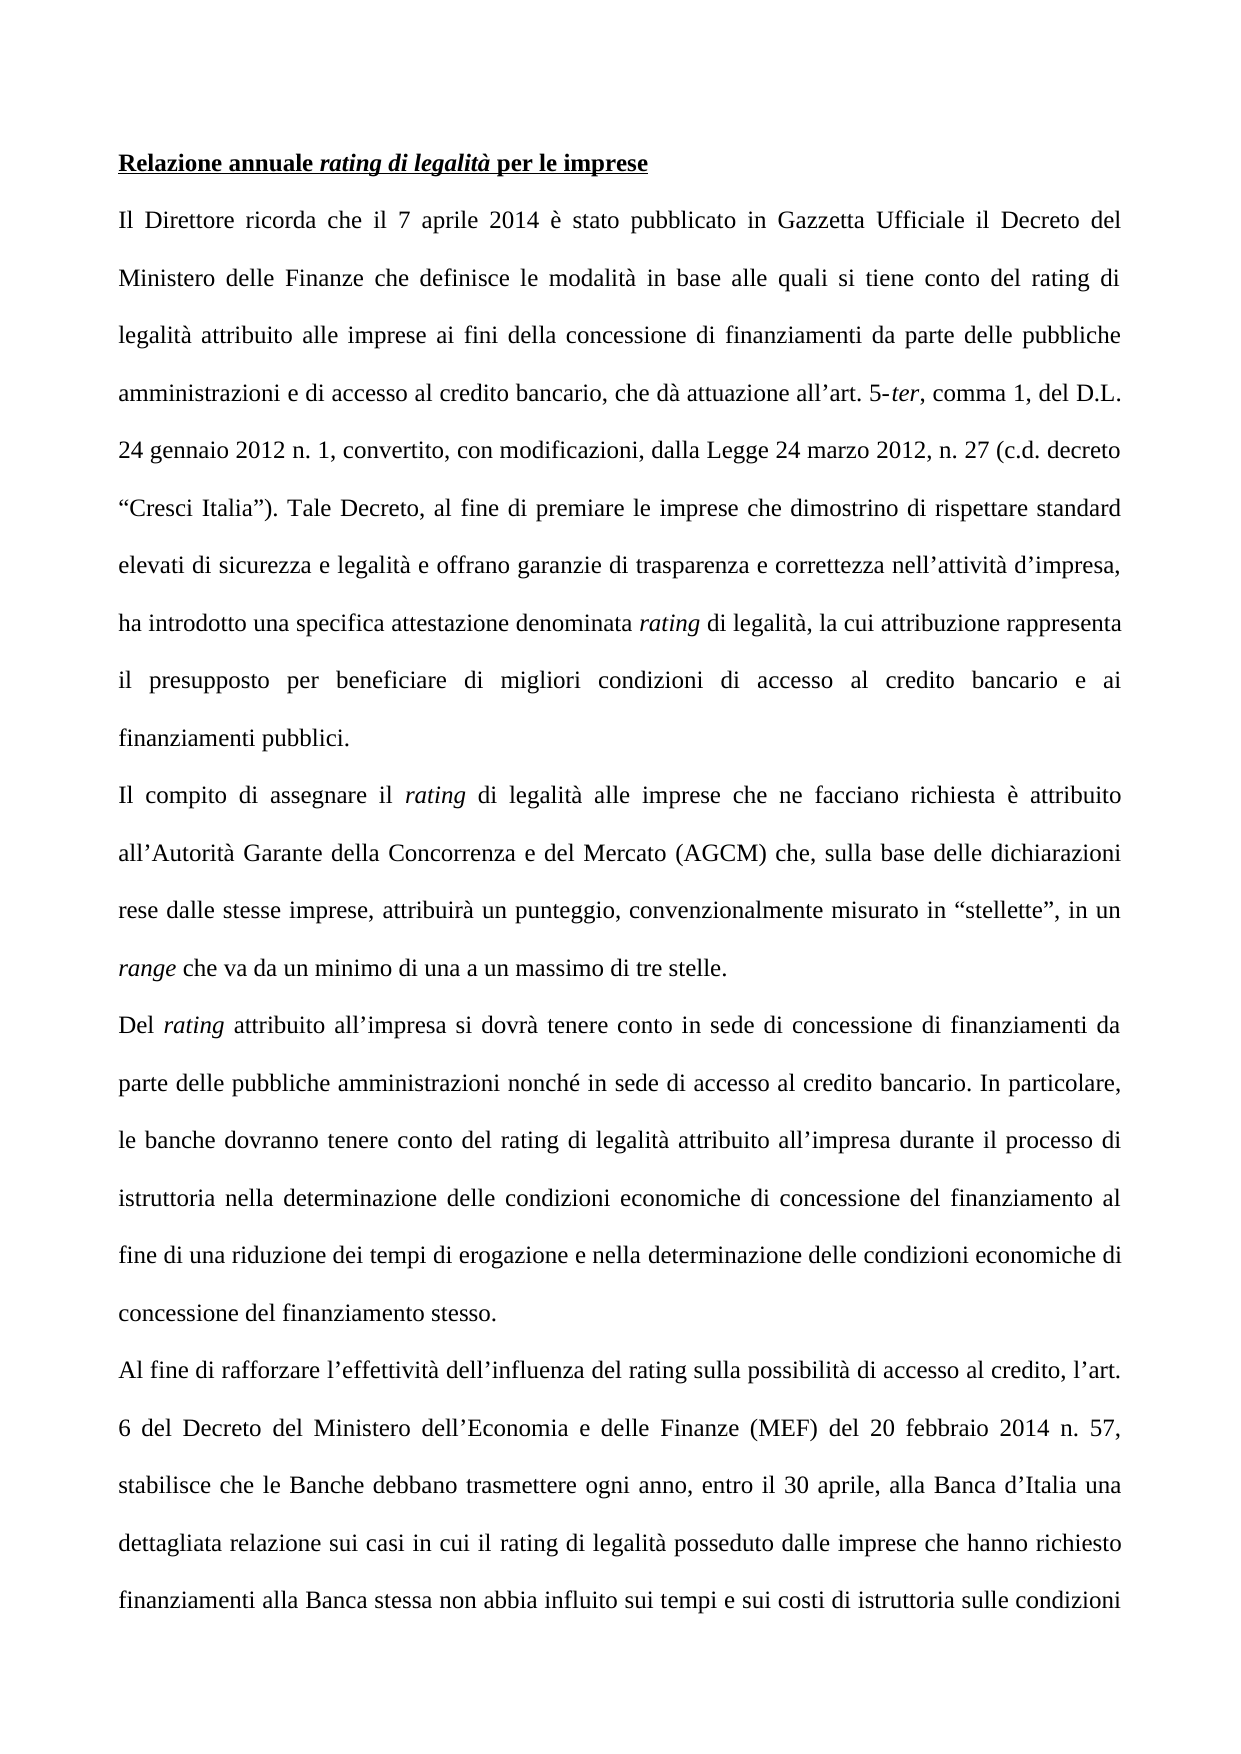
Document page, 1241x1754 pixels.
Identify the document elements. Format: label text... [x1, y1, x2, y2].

text Il compito di assegnare il rating di legalità alle imprese che ne facciano richiesta è attribuito all’Autorità Garante della Concorrenza e del Mercato (AGCM) che, sulla base delle dichiarazioni rese dalle stesse imprese, attribuirà un punteggio, convenzionalmente misurato in “stellette”, in un range che va da un minimo di una a un massimo di tre stelle. [118, 780, 1122, 981]
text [118, 1355, 1122, 1614]
text Relazione annuale rating di legalità per le imprese [118, 148, 1122, 176]
text Il Direttore ricorda che il 7 aprile 2014 è stato pubblicato in Gazzetta Ufficiale il Decreto del Ministero delle Finanze che definisce le modalità in base alle quali si tiene conto del rating di legalità attribuito alle imprese ai fini della concessione di finanziamenti da parte delle pubbliche amministrazioni e di accesso al credito bancario, che dà attuazione all’art. 5-ter, comma 1, del D.L. 24 gennaio 2012 n. 1, convertito, con modificazioni, dalla Legge 24 marzo 2012, n. 27 (c.d. decreto “Cresci Italia”). Tale Decreto, al fine di premiare le imprese che dimostrino di rispettare standard elevati di sicurezza e legalità e offrano garanzie di trasparenza e correttezza nell’attività d’impresa, ha introdotto una specifica attestazione denominata rating di legalità, la cui attribuzione rappresenta il presupposto per beneficiare di migliori condizioni di accesso al credito bancario e ai finanziamenti pubblici. [118, 205, 1122, 751]
text Del rating attribuito all’impresa si dovrà tenere conto in sede di concessione di finanziamenti da parte delle pubbliche amministrazioni nonché in sede di accesso al credito bancario. In particolare, le banche dovranno tenere conto del rating di legalità attribuito all’impresa durante il processo di istruttoria nella determinazione delle condizioni economiche di concessione del finanziamento al fine di una riduzione dei tempi di erogazione e nella determinazione delle condizioni economiche di concessione del finanziamento stesso. [118, 1010, 1122, 1326]
